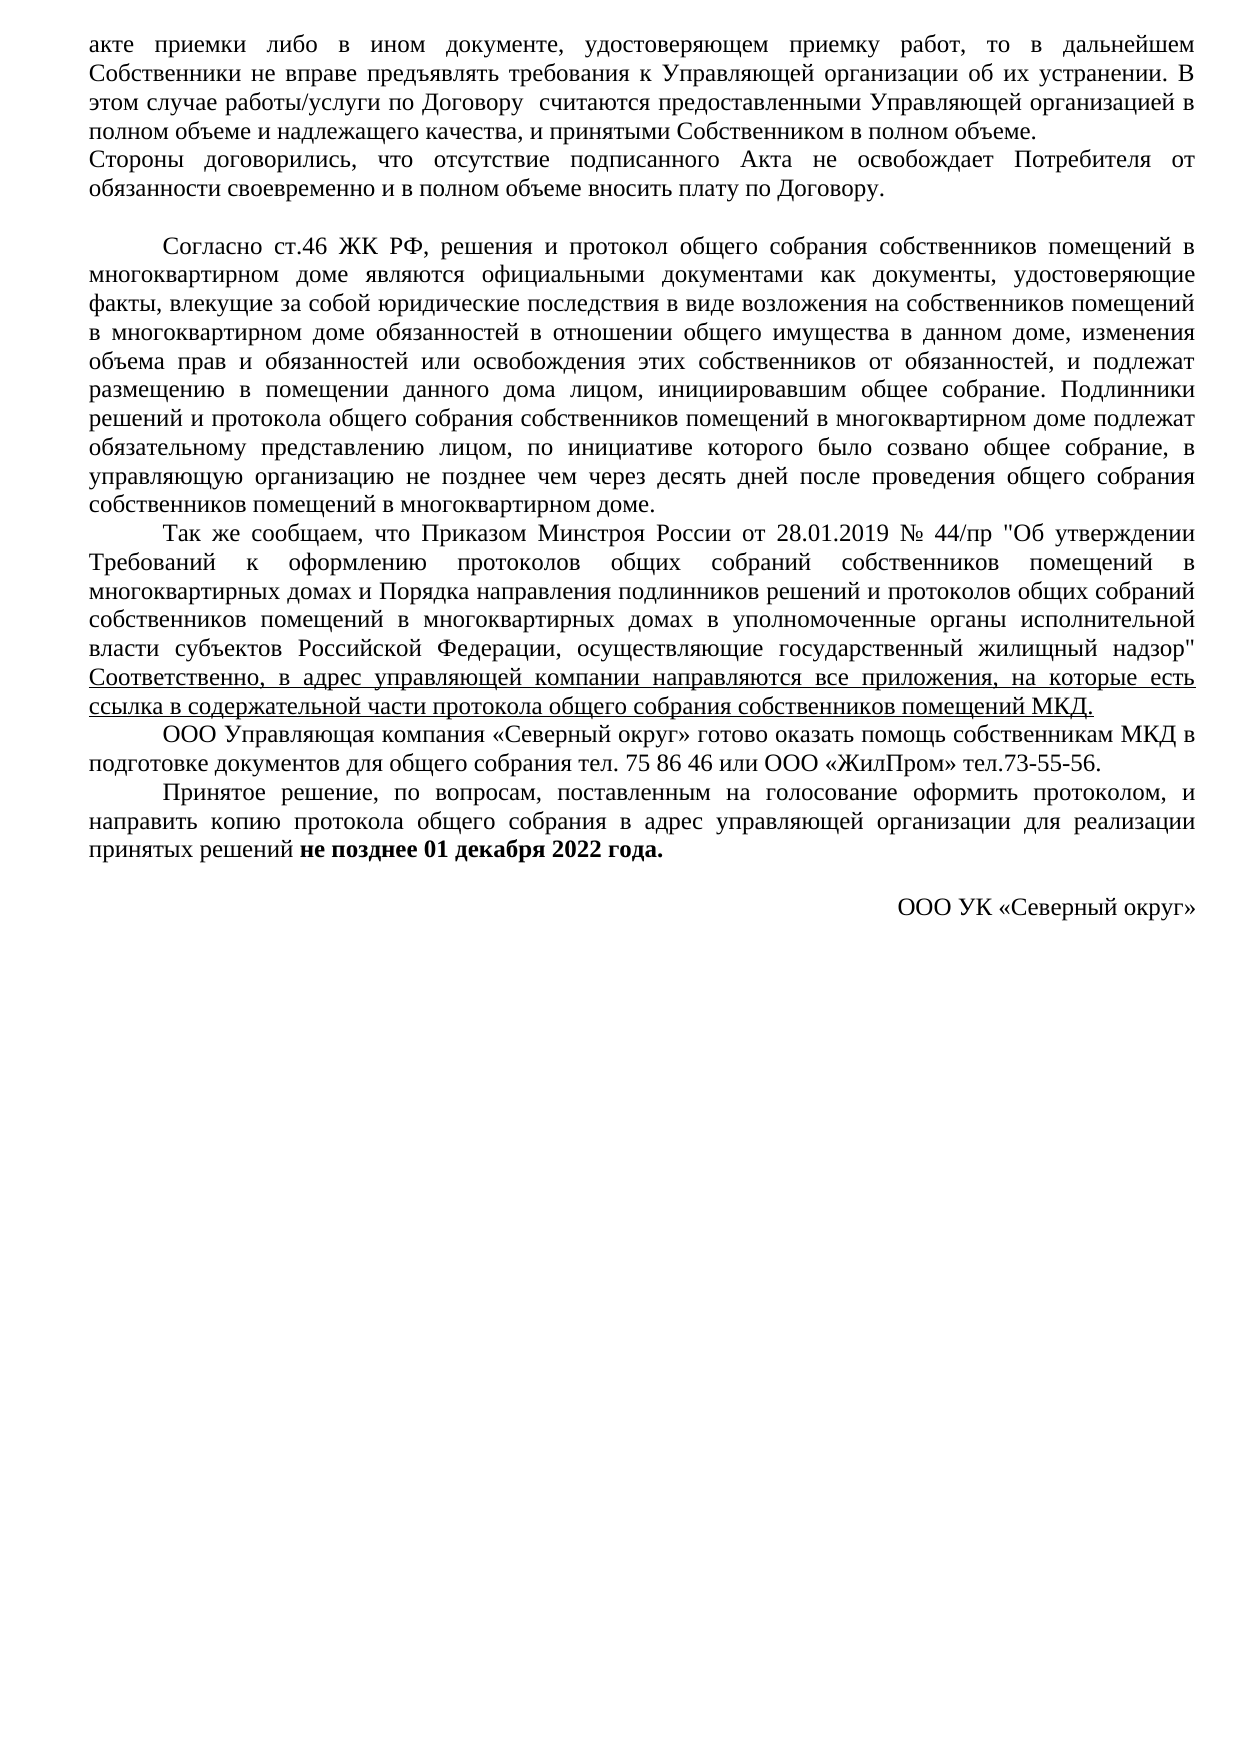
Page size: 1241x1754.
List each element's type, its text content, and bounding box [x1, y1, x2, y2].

text Стороны договорились, что отсутствие подписанного Акта не освобождает Потребителя от обязанности своевременно и в полном объеме вносить плату по Договору. [89, 144, 1196, 202]
text Согласно ст.46 ЖК РФ, решения и протокол общего собрания собственников помещений в многоквартирном доме являются официальными документами как документы, удостоверяющие факты, влекущие за собой юридические последствия в виде возложения на собственников помещений в многоквартирном доме обязанностей в отношении общего имущества в данном доме, изменения объема прав и обязанностей или освобождения этих собственников от обязанностей, и подлежат размещению в помещении данного дома лицом, инициировавшим общее собрание. Подлинники решений и протокола общего собрания собственников помещений в многоквартирном доме подлежат обязательному представлению лицом, по инициативе которого было созвано общее собрание, в управляющую организацию не позднее чем через десять дней после проведения общего собрания собственников помещений в многоквартирном доме. [89, 231, 1196, 518]
text Принятое решение, по вопросам, поставленным на голосование оформить протоколом, и направить копию протокола общего собрания в адрес управляющей организации для реализации принятых решений не позднее 01 декабря 2022 года. [89, 777, 1196, 863]
text Так же сообщаем, что Приказом Минстроя России от 28.01.2019 № 44/пр "Об утверждении Требований к оформлению протоколов общих собраний собственников помещений в многоквартирных домах и Порядка направления подлинников решений и протоколов общих собраний собственников помещений в многоквартирных домах в уполномоченные органы исполнительной власти субъектов Российской Федерации, осуществляющие государственный жилищный надзор" Соответственно, в адрес управляющей компании направляются все приложения, на которые есть ссылка в содержательной части протокола общего собрания собственников помещений МКД. [89, 518, 1196, 687]
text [89, 29, 1196, 144]
text ООО УК «Северный округ» [89, 892, 1196, 921]
text ООО Управляющая компания «Северный округ» готово оказать помощь собственникам МКД в подготовке документов для общего собрания тел. 75 86 46 или ООО «ЖилПром» тел.73-55-56. [89, 719, 1196, 777]
